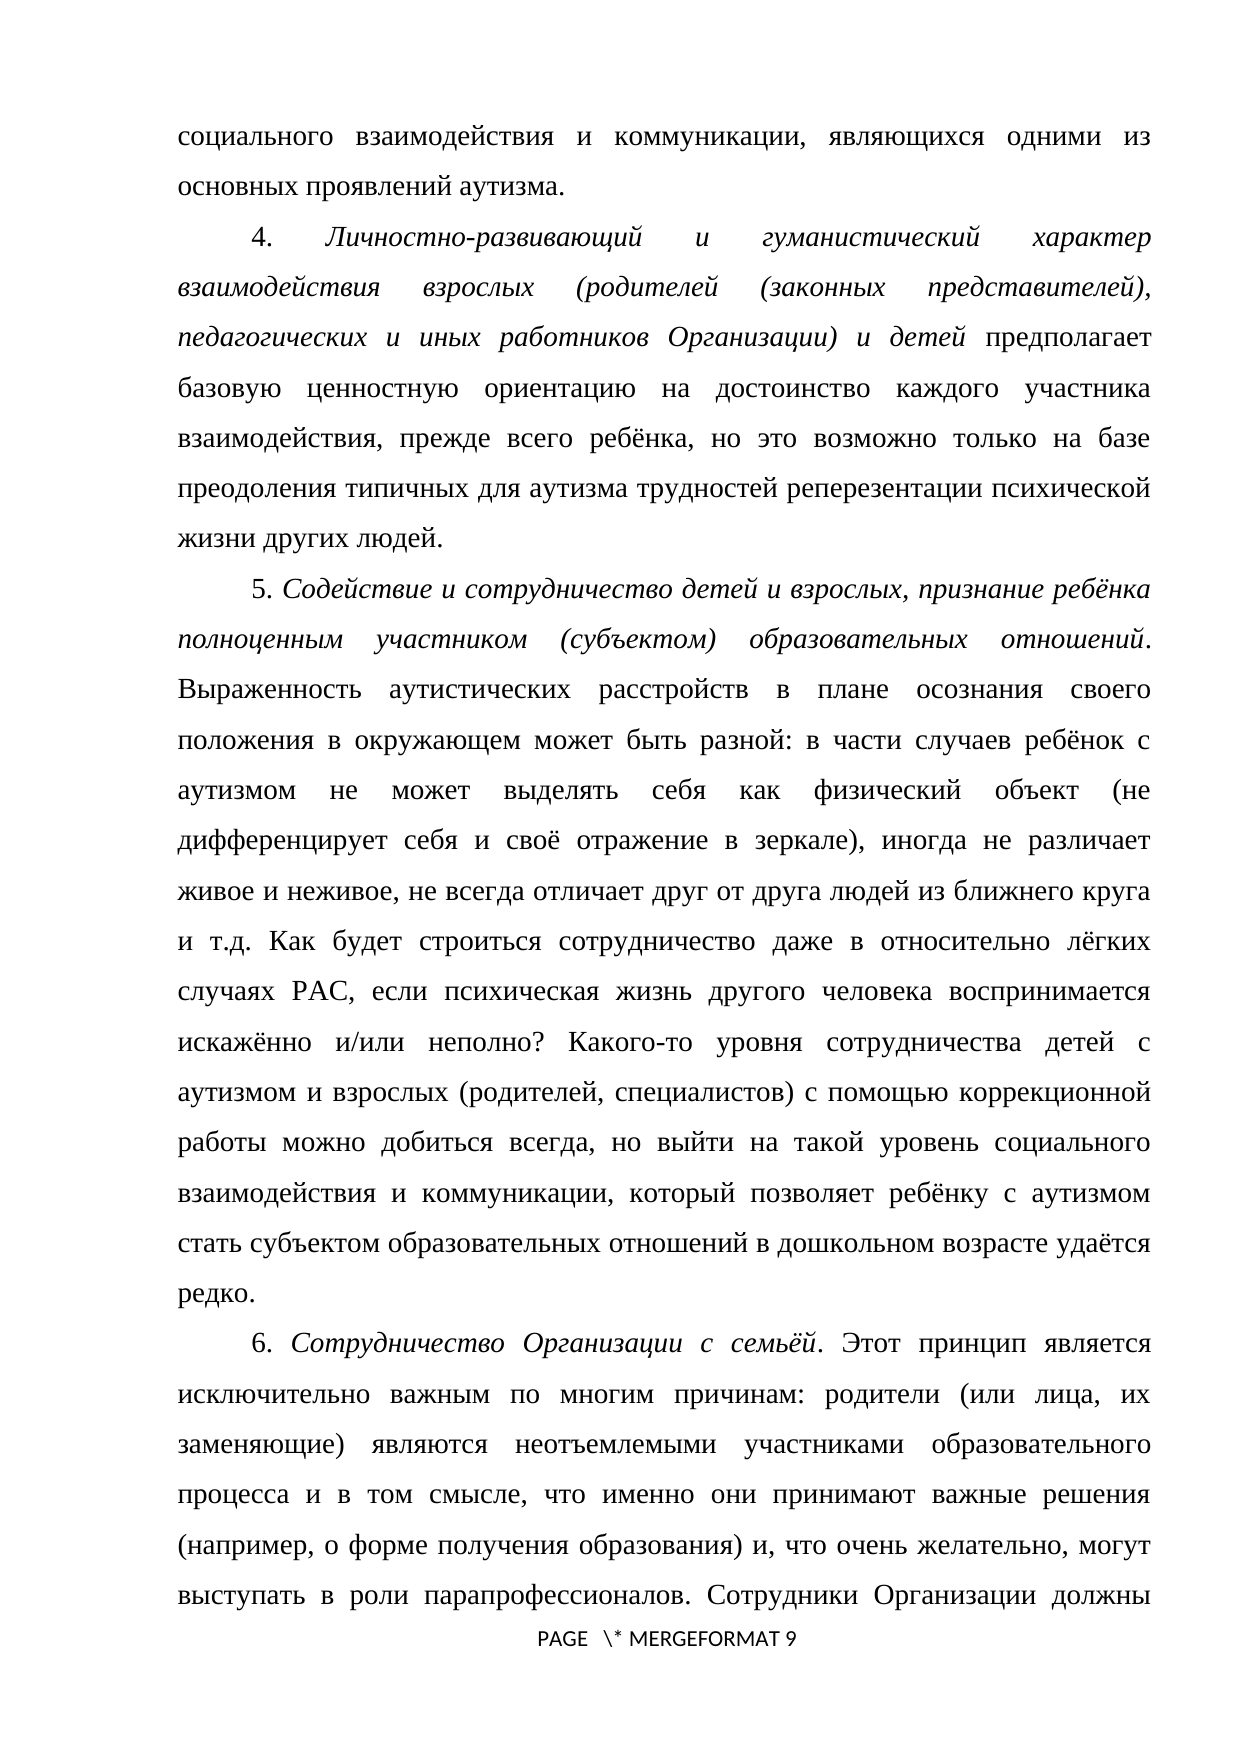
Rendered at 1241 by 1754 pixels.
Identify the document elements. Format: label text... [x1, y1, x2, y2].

text 5. Содействие и сотрудничество детей и взрослых, признание ребёнка полноценным участником (субъектом) образовательных отношений. Выраженность аутистических расстройств в плане осознания своего положения в окружающем может быть разной: в части случаев ребёнок с аутизмом не может выделять себя как физический объект (не дифференцирует себя и своё отражение в зеркале), иногда не различает живое и неживое, не всегда отличает друг от друга людей из ближнего круга и т.д. Как будет строиться сотрудничество даже в относительно лёгких случаях РАС, если психическая жизнь другого человека воспринимается искажённо и/или неполно? Какого-то уровня сотрудничества детей с аутизмом и взрослых (родителей, специалистов) с помощью коррекционной работы можно добиться всегда, но выйти на такой уровень социального взаимодействия и коммуникации, который позволяет ребёнку с аутизмом стать субъектом образовательных отношений в дошкольном возрасте удаётся редко. [177, 571, 1152, 1309]
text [177, 1326, 1152, 1611]
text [177, 118, 1152, 202]
text 4. Личностно-развивающий и гуманистический характер взаимодействия взрослых (родителей (законных представителей), педагогических и иных работников Организации) и детей предполагает базовую ценностную ориентацию на достоинство каждого участника взаимодействия, прежде всего ребёнка, но это возможно только на базе преодоления типичных для аутизма трудностей реперезентации психической жизни других людей. [177, 219, 1152, 554]
